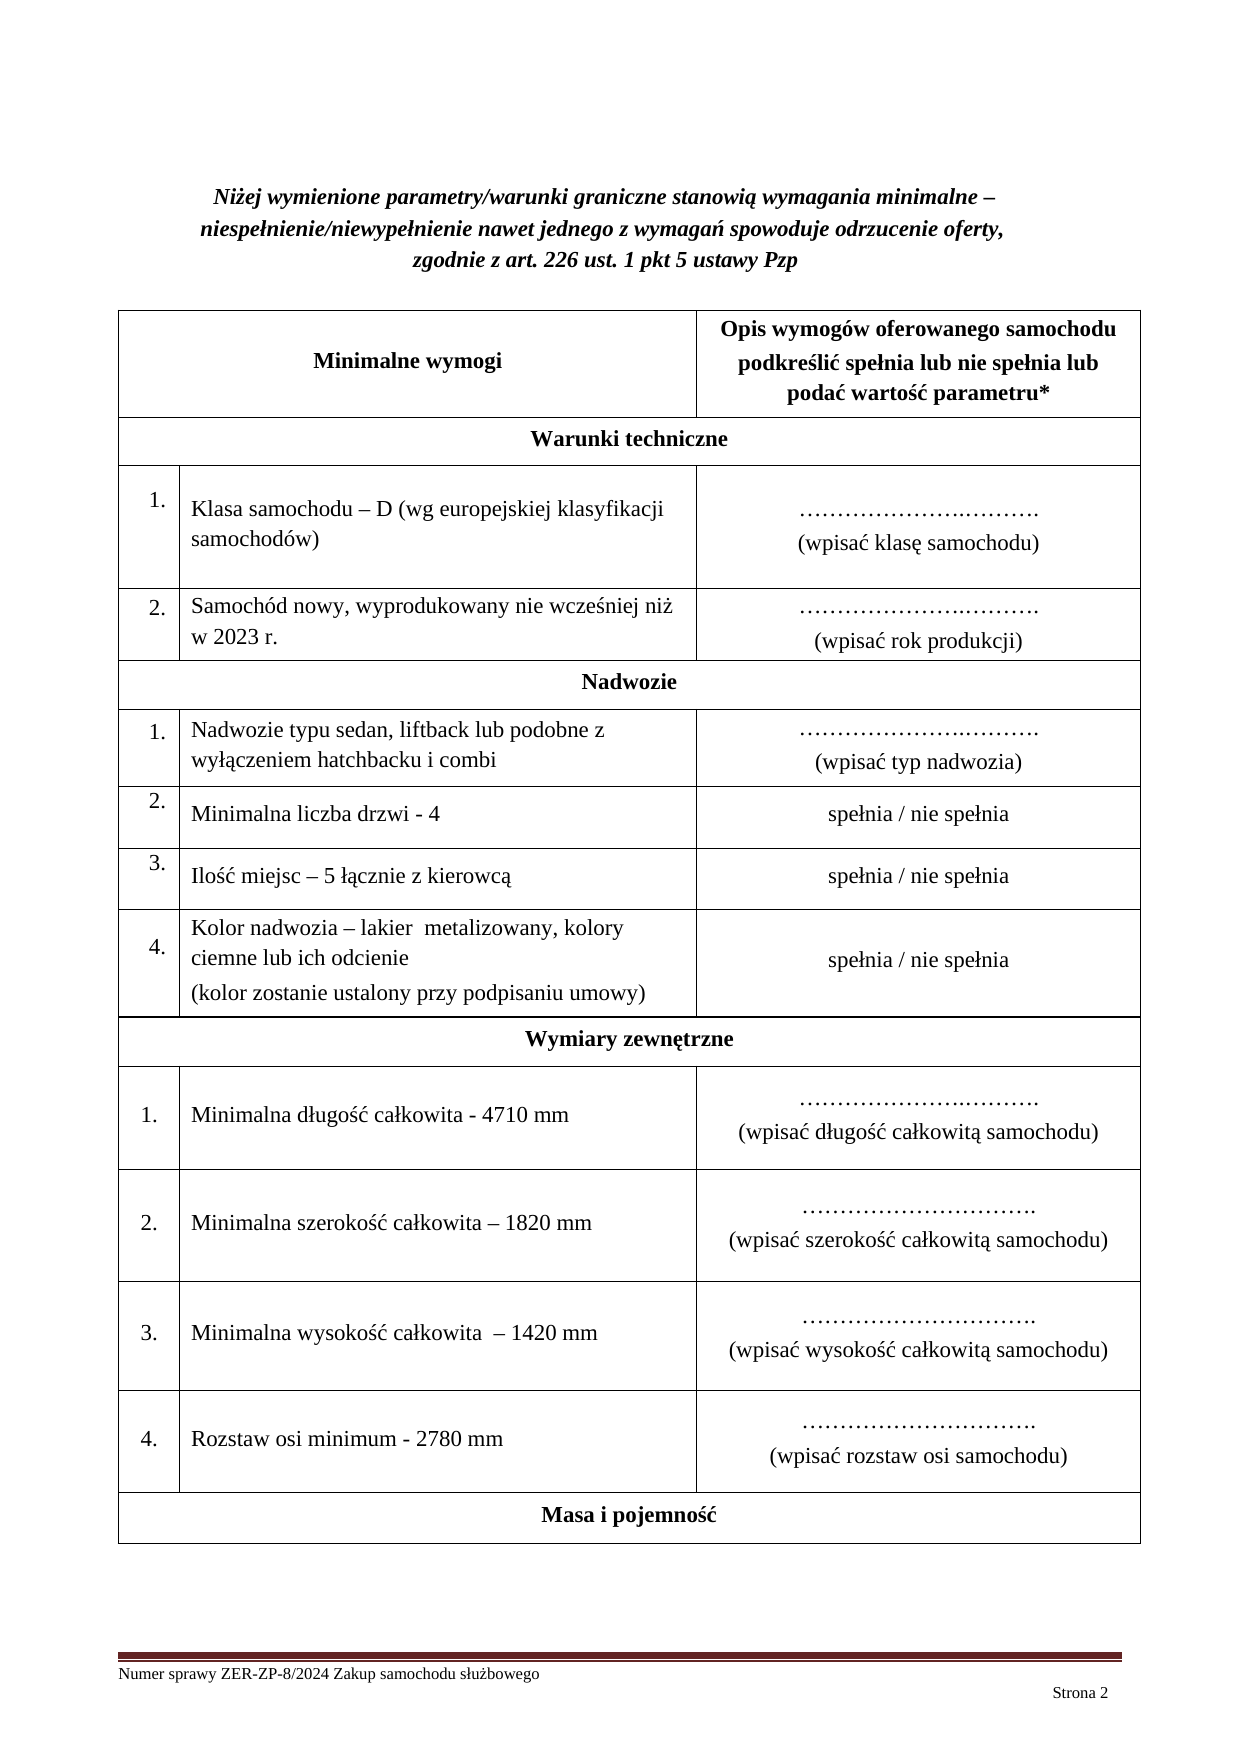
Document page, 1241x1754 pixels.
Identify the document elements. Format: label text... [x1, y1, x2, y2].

table_cell 3. [119, 1282, 179, 1389]
table_cell Minimalna liczba drzwi - 4 [180, 787, 696, 847]
table_cell …………………………. (wpisać wysokość całkowitą samochodu) [697, 1282, 1140, 1389]
table_cell Ilość miejsc – 5 łącznie z kierowcą [180, 849, 696, 909]
table_cell …………………………. (wpisać rozstaw osi samochodu) [697, 1391, 1140, 1492]
table_cell Minimalna wysokość całkowita – 1420 mm [180, 1282, 696, 1389]
table_cell Kolor nadwozia – lakier metalizowany, kolory ciemne lub ich odcienie (kolor zostanie ustalony przy podpisaniu umowy) [180, 910, 696, 1016]
table_cell Nadwozie [119, 661, 1140, 709]
table_cell spełnia / nie spełnia [697, 787, 1140, 847]
table_cell ………………….………. (wpisać długość całkowitą samochodu) [697, 1067, 1140, 1169]
table_cell 4. [119, 1391, 179, 1492]
table_cell [119, 466, 179, 587]
table_cell 2. [119, 1170, 179, 1281]
table_cell [119, 589, 179, 660]
table_cell spełnia / nie spełnia [697, 910, 1140, 1016]
table_cell Klasa samochodu – D (wg europejskiej klasyfikacji samochodów) [180, 466, 696, 587]
table_cell Minimalna długość całkowita - 4710 mm [180, 1067, 696, 1169]
table_cell Warunki techniczne [119, 418, 1140, 465]
table_cell Wymiary zewnętrzne [119, 1018, 1140, 1066]
table_cell [119, 849, 179, 909]
table_cell 1. [119, 1067, 179, 1169]
table_cell spełnia / nie spełnia [697, 849, 1140, 909]
table_header Opis wymogów oferowanego samochodu podkreślić spełnia lub nie spełnia lub podać wartość parametru* [697, 311, 1140, 417]
text Niżej wymienione parametry/warunki graniczne stanowią wymagania minimalne – niespełnienie/niewypełnienie nawet jednego z wymagań spowoduje odrzucenie oferty, zgodnie z art. 226 ust. 1 pkt 5 ustawy Pzp [118, 183, 1093, 273]
table_cell …………………………. (wpisać szerokość całkowitą samochodu) [697, 1170, 1140, 1281]
table_cell [119, 710, 179, 786]
table_cell ………………….………. (wpisać klasę samochodu) [697, 466, 1140, 587]
table_cell [119, 910, 179, 1016]
table_header Minimalne wymogi [119, 311, 696, 417]
table_cell Rozstaw osi minimum - 2780 mm [180, 1391, 696, 1492]
table_cell Samochód nowy, wyprodukowany nie wcześniej niż w 2023 r. [180, 589, 696, 660]
table_cell Masa i pojemność [119, 1493, 1140, 1543]
table_cell ………………….………. (wpisać rok produkcji) [697, 589, 1140, 660]
table_cell [119, 787, 179, 847]
table_cell ………………….………. (wpisać typ nadwozia) [697, 710, 1140, 786]
table_cell Nadwozie typu sedan, liftback lub podobne z wyłączeniem hatchbacku i combi [180, 710, 696, 786]
table_cell Minimalna szerokość całkowita – 1820 mm [180, 1170, 696, 1281]
